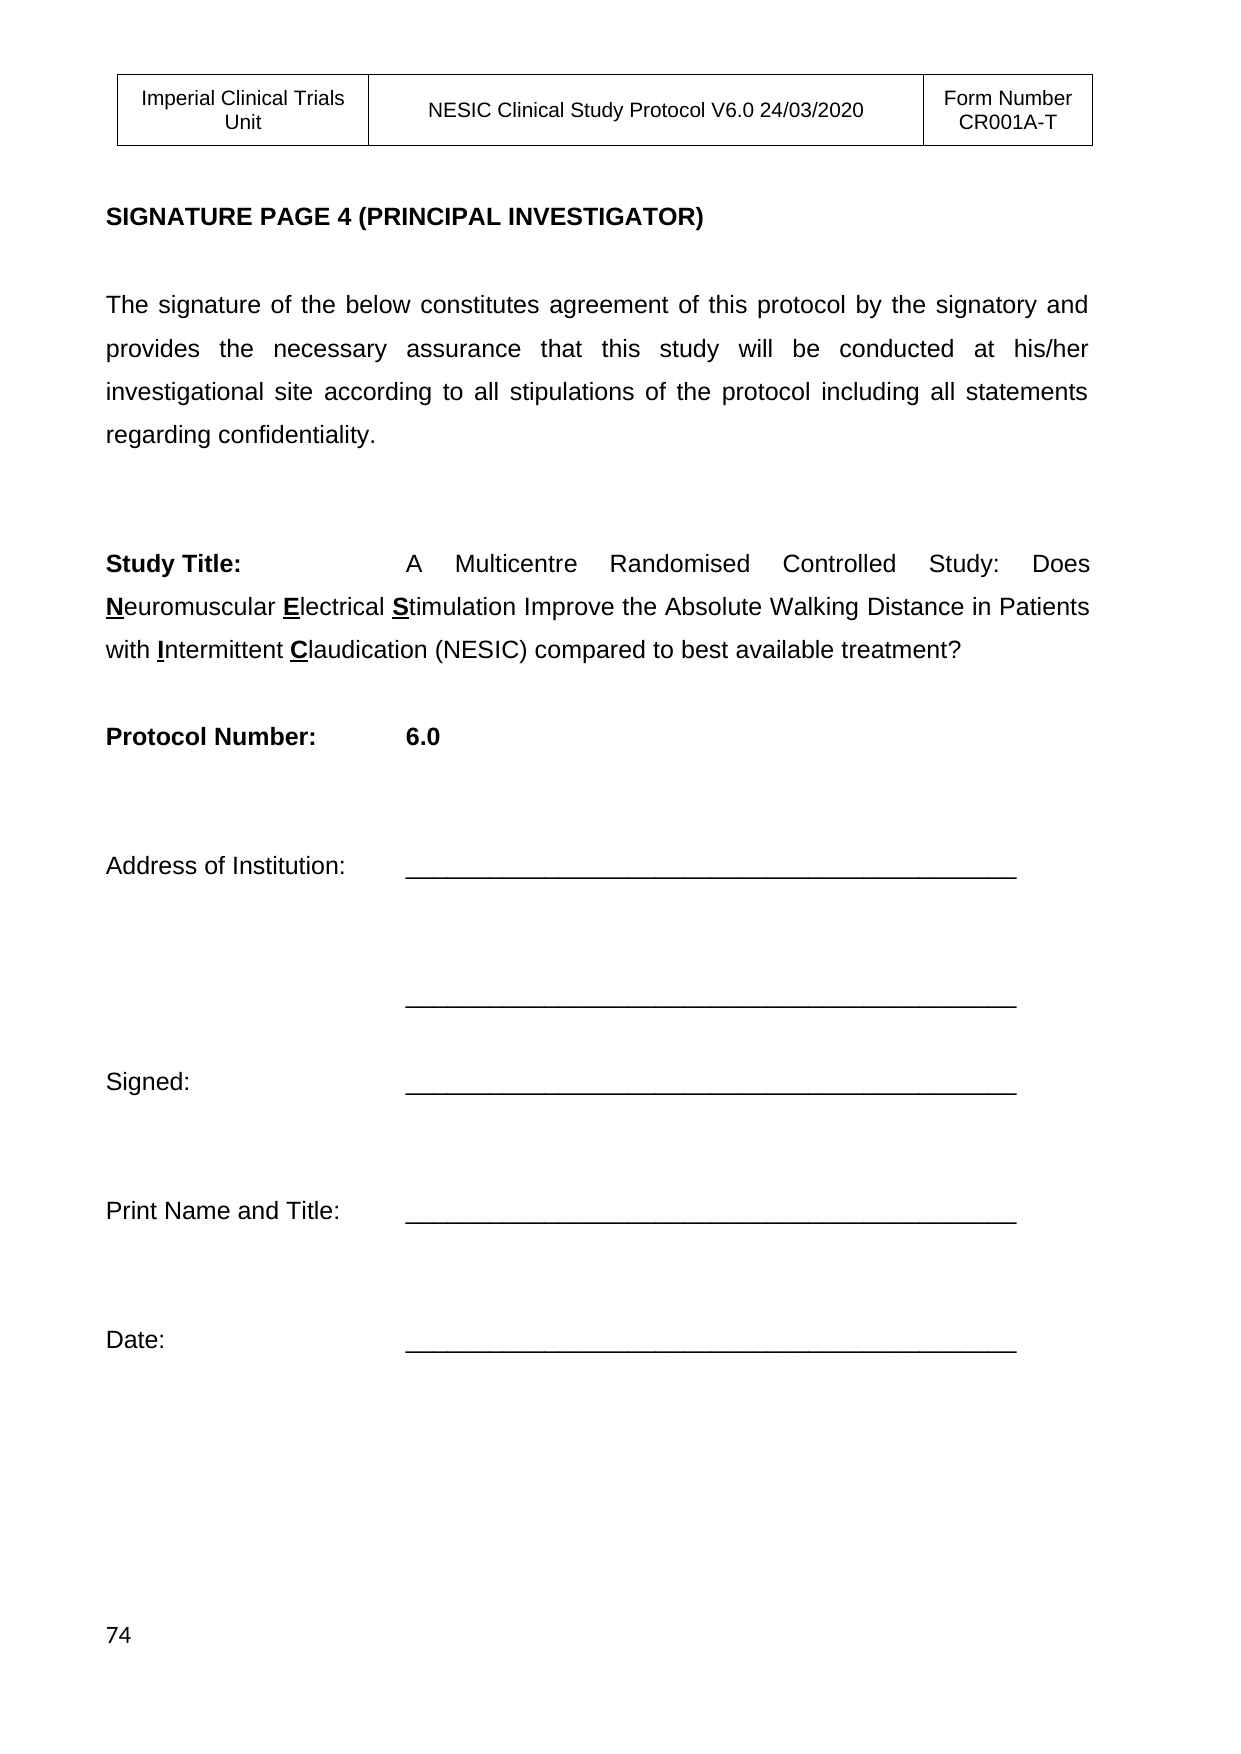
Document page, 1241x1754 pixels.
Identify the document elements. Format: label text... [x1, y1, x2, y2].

text Address of Institution: ____________________________________________ [106, 851, 1090, 880]
text Print Name and Title: ____________________________________________ [106, 1196, 1090, 1225]
text Study Title: A Multicentre Randomised Controlled Study: Does Neuromuscular Electrical Stimulation Improve the Absolute Walking Distance in Patients with Intermittent Claudication (NESIC) compared to best available treatment? [106, 549, 1090, 664]
text Date: ____________________________________________ [106, 1326, 1090, 1354]
text The signature of the below constitutes agreement of this protocol by the signatory and provides the necessary assurance that this study will be conducted at his/her investigational site according to all stipulations of the protocol including all statements regarding confidentiality. [106, 291, 1090, 449]
text ____________________________________________ [106, 981, 1090, 1009]
text Signed: ____________________________________________ [106, 1067, 1090, 1096]
subtitle SIGNATURE PAGE 4 (principal INVESTIGATOR) [106, 202, 1090, 230]
text Protocol Number: 6.0 [106, 722, 1090, 751]
